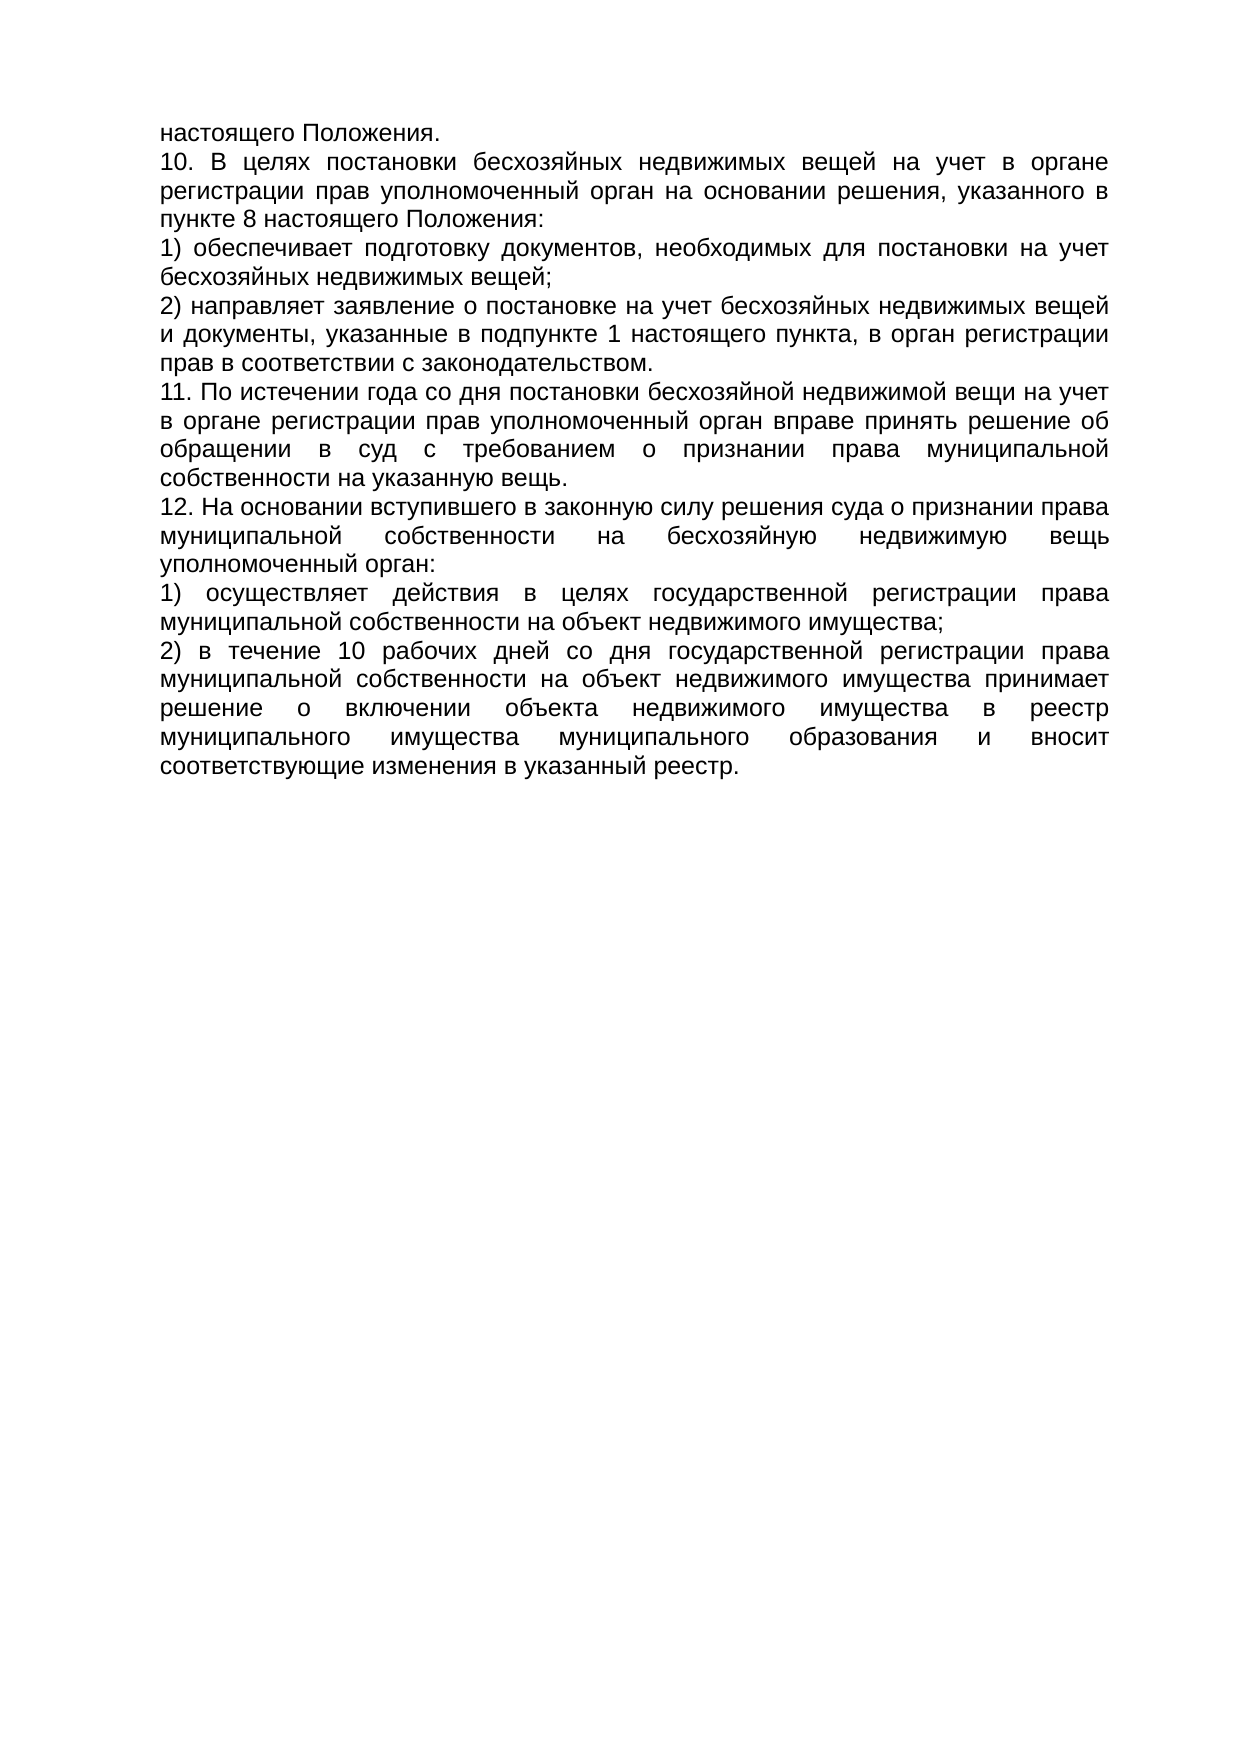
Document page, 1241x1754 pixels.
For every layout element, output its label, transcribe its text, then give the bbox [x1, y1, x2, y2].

text 1) осуществляет действия в целях государственной регистрации права муниципальной собственности на объект недвижимого имущества; [159, 578, 1110, 636]
text 2) направляет заявление о постановке на учет бесхозяйных недвижимых вещей и документы, указанные в подпункте 1 настоящего пункта, в орган регистрации прав в соответствии с законодательством. [159, 291, 1110, 377]
text 2) в течение 10 рабочих дней со дня государственной регистрации права муниципальной собственности на объект недвижимого имущества принимает решение о включении объекта недвижимого имущества в реестр муниципального имущества муниципального образования и вносит соответствующие изменения в указанный реестр. [159, 636, 1110, 779]
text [159, 118, 1110, 147]
text 11. По истечении года со дня постановки бесхозяйной недвижимой вещи на учет в органе регистрации прав уполномоченный орган вправе принять решение об обращении в суд с требованием о признании права муниципальной собственности на указанную вещь. [159, 377, 1110, 492]
text 10. В целях постановки бесхозяйных недвижимых вещей на учет в органе регистрации прав уполномоченный орган на основании решения, указанного в пункте 8 настоящего Положения: [159, 147, 1110, 233]
text 12. На основании вступившего в законную силу решения суда о признании права муниципальной собственности на бесхозяйную недвижимую вещь уполномоченный орган: [159, 492, 1110, 578]
text 1) обеспечивает подготовку документов, необходимых для постановки на учет бесхозяйных недвижимых вещей; [159, 233, 1110, 291]
